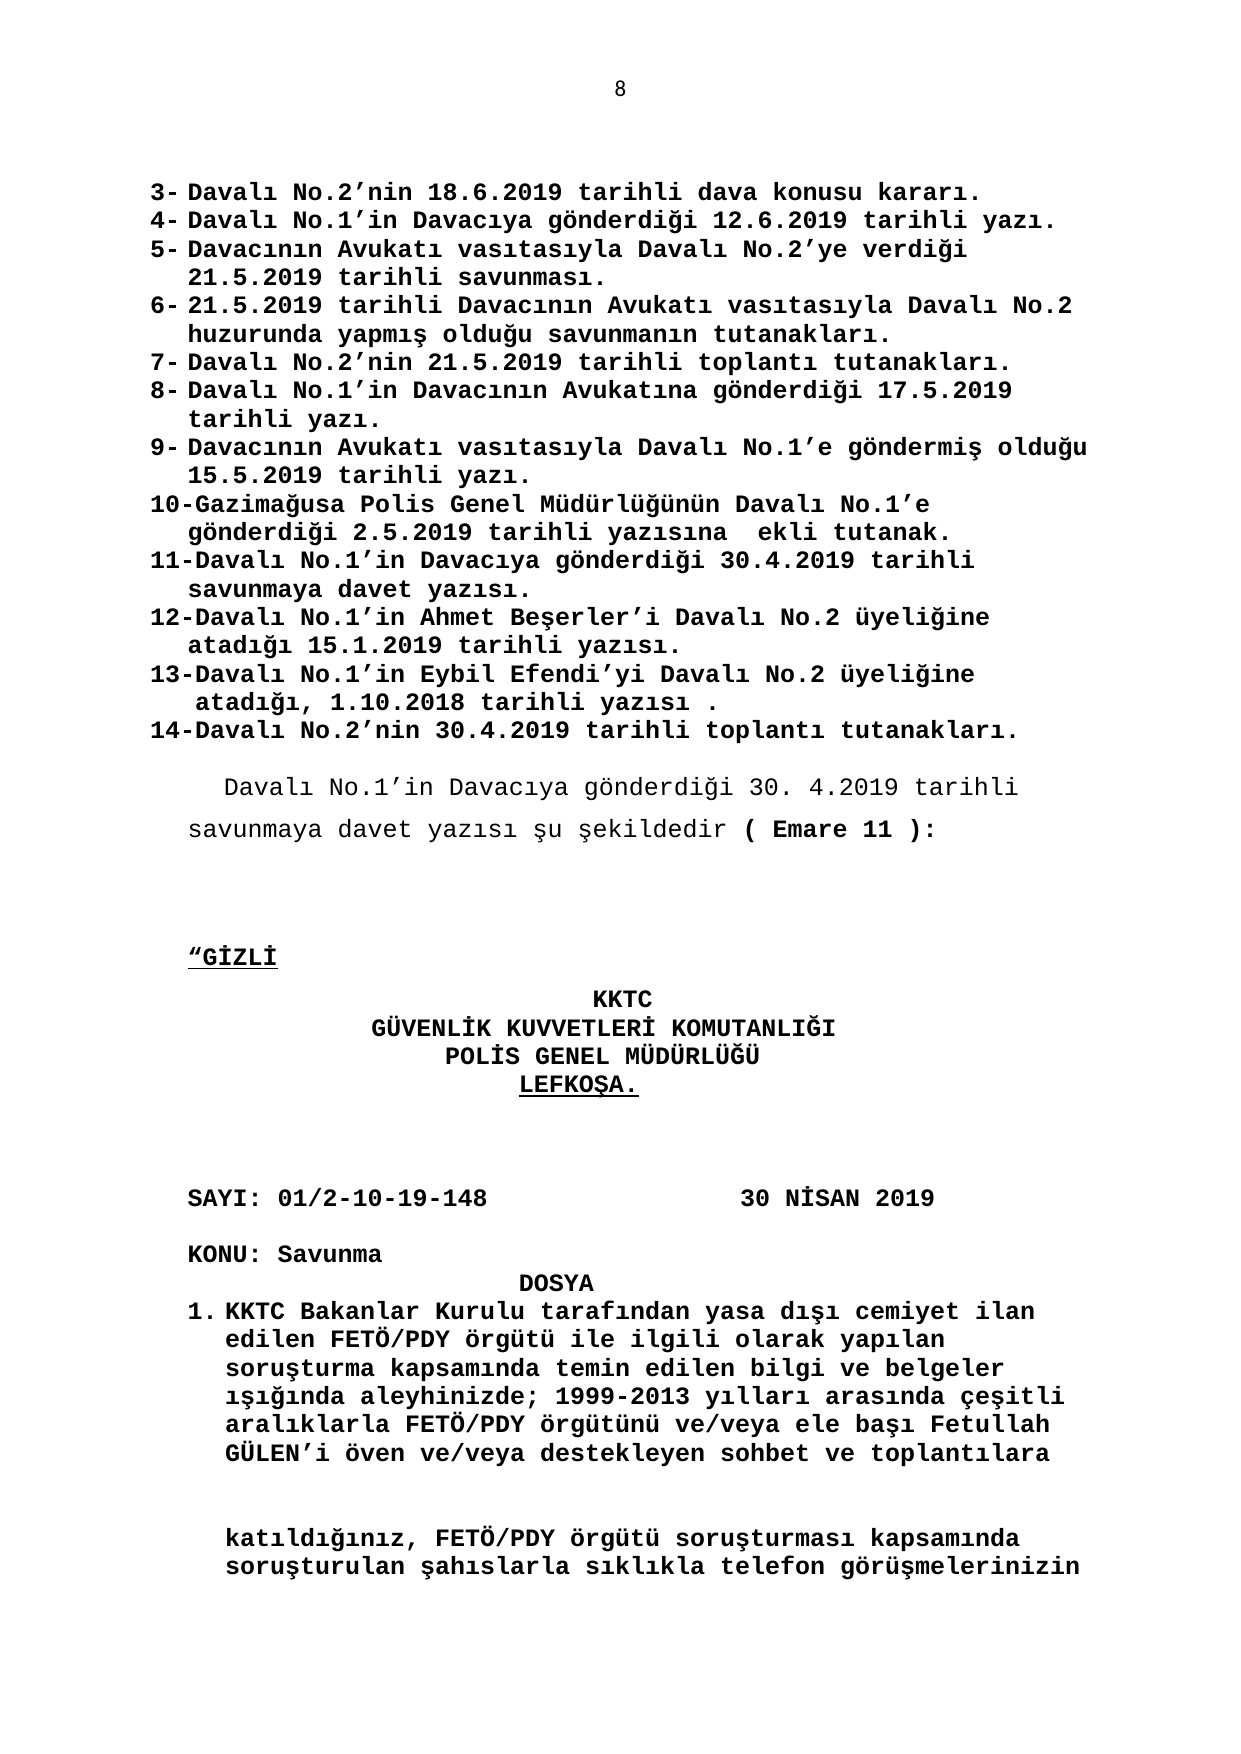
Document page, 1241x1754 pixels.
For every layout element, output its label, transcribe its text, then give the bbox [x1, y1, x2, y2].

text atadığı, 1.10.2018 tarihli yazısı . [150, 689, 1090, 718]
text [225, 1525, 1090, 1582]
list Davalı No.2’nin 21.5.2019 tarihli toplantı tutanakları. [150, 349, 1090, 378]
list Davalı No.1’in Davacıya gönderdiği 12.6.2019 tarihli yazı. [150, 208, 1090, 236]
text GÜVENLİK KUVVETLERİ KOMUTANLIĞI [187, 1015, 1090, 1044]
text 14-Davalı No.2’nin 30.4.2019 tarihli toplantı tutanakları. [150, 718, 1090, 746]
text atadığı 15.1.2019 tarihli yazısı. [187, 633, 1090, 661]
list Davacının Avukatı vasıtasıyla Davalı No.1’e göndermiş olduğu 15.5.2019 tarihli yazı. [150, 434, 1090, 491]
text “GİZLİ [187, 944, 1090, 973]
text 12-Davalı No.1’in Ahmet Beşerler’i Davalı No.2 üyeliğine [150, 604, 1090, 633]
text DOSYA [187, 1270, 1090, 1299]
text LEFKOŞA. [187, 1072, 1090, 1100]
list 21.5.2019 tarihli Davacının Avukatı vasıtasıyla Davalı No.2 huzurunda yapmış olduğu savunmanın tutanakları. [150, 293, 1090, 349]
list Davalı No.2’nin 18.6.2019 tarihli dava konusu kararı. [150, 179, 1090, 208]
text KONU: Savunma [187, 1242, 1090, 1270]
text 11-Davalı No.1’in Davacıya gönderdiği 30.4.2019 tarihli [150, 548, 1090, 576]
text SAYI: 01/2-10-19-148 30 NİSAN 2019 [187, 1185, 1090, 1214]
text Davalı No.1’in Davacıya gönderdiği 30. 4.2019 tarihli savunmaya davet yazısı şu şekildedir ( Emare 11 ): [187, 774, 1090, 845]
text POLİS GENEL MÜDÜRLÜĞÜ [187, 1044, 1090, 1072]
list Davacının Avukatı vasıtasıyla Davalı No.2’ye verdiği 21.5.2019 tarihli savunması. [150, 236, 1090, 293]
text gönderdiği 2.5.2019 tarihli yazısına ekli tutanak. [187, 519, 1090, 548]
list KKTC Bakanlar Kurulu tarafından yasa dışı cemiyet ilan edilen FETÖ/PDY örgütü ile ilgili olarak yapılan soruşturma kapsamında temin edilen bilgi ve belgeler ışığında aleyhinizde; 1999-2013 yılları arasında çeşitli aralıklarla FETÖ/PDY örgütünü ve/veya ele başı Fetullah GÜLEN’i öven ve/veya destekleyen sohbet ve toplantılara [187, 1299, 1090, 1469]
text savunmaya davet yazısı. [187, 576, 1090, 604]
text 13-Davalı No.1’in Eybil Efendi’yi Davalı No.2 üyeliğine [150, 661, 1090, 689]
list Davalı No.1’in Davacının Avukatına gönderdiği 17.5.2019 tarihli yazı. [150, 378, 1090, 434]
text 10-Gazimağusa Polis Genel Müdürlüğünün Davalı No.1’e [150, 491, 1090, 519]
text KKTC [187, 987, 1090, 1015]
